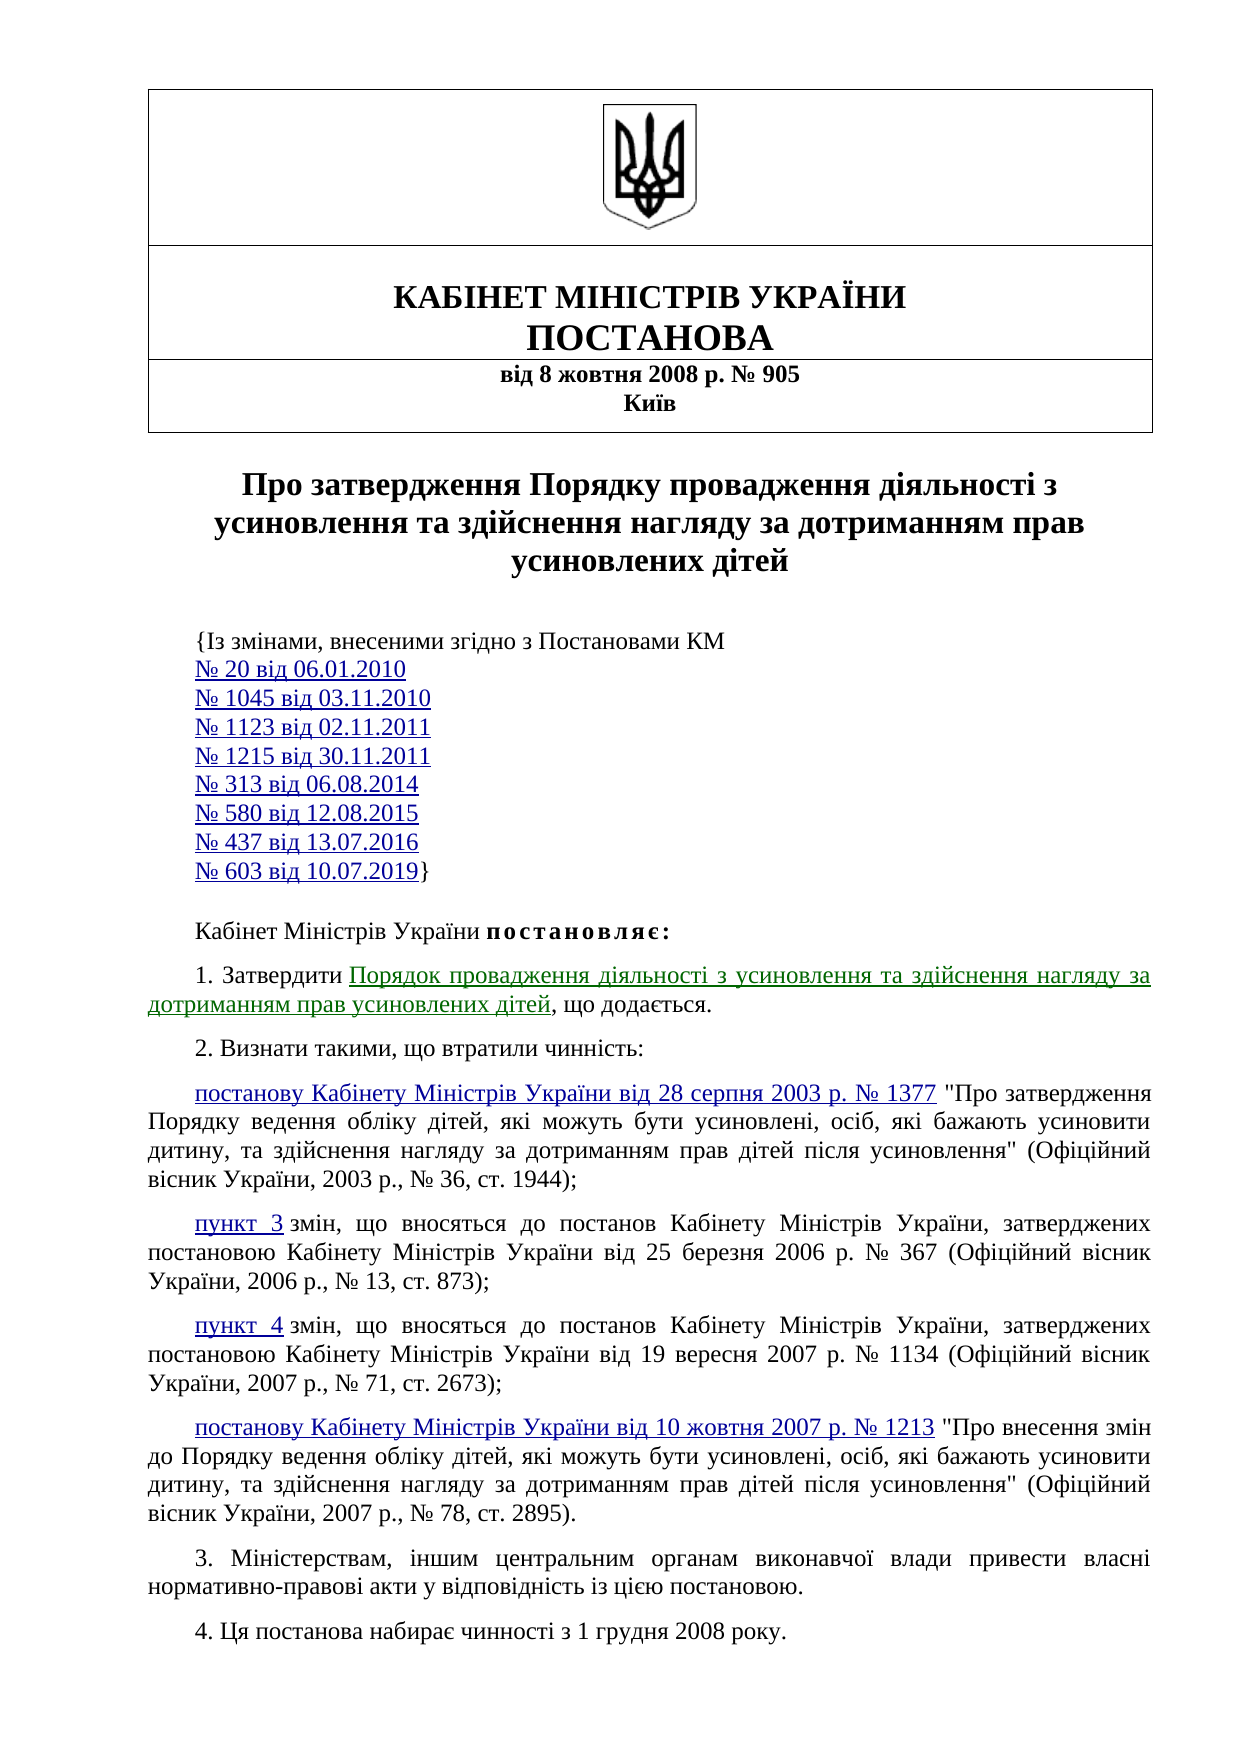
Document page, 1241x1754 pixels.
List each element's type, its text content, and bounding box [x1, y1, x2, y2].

table_cell від 8 жовтня 2008 р. № 905 Київ [149, 360, 1152, 432]
text пункт 4 змін, що вносяться до постанов Кабінету Міністрів України, затверджених постановою Кабінету Міністрів України від 19 вересня 2007 р. № 1134 (Офіційний вісник України, 2007 р., № 71, ст. 2673); [148, 1310, 1152, 1396]
text постанову Кабінету Міністрів України від 28 серпня 2003 р. № 1377 "Про затвердження Порядку ведення обліку дітей, які можуть бути усиновлені, осіб, які бажають усиновити дитину, та здійснення нагляду за дотриманням прав дітей після усиновлення" (Офіційний вісник України, 2003 р., № 36, ст. 1944); [148, 1078, 1152, 1193]
table_header [149, 90, 1152, 245]
picture [603, 104, 697, 230]
text пункт 3 змін, що вносяться до постанов Кабінету Міністрів України, затверджених постановою Кабінету Міністрів України від 25 березня 2006 р. № 367 (Офіційний вісник України, 2006 р., № 13, ст. 873); [148, 1208, 1152, 1294]
text Кабінет Міністрів України постановляє: [148, 916, 1152, 944]
text 2. Визнати такими, що втратили чинність: [148, 1033, 1152, 1062]
text 1. Затвердити Порядок провадження діяльності з усиновлення та здійснення нагляду за дотриманням прав усиновлених дітей, що додається. [148, 960, 1152, 1018]
table_cell КАБІНЕТ МІНІСТРІВ УКРАЇНИ ПОСТАНОВА [149, 246, 1152, 358]
text постанову Кабінету Міністрів України від 10 жовтня 2007 р. № 1213 "Про внесення змін до Порядку ведення обліку дітей, які можуть бути усиновлені, осіб, які бажають усиновити дитину, та здійснення нагляду за дотриманням прав дітей після усиновлення" (Офіційний вісник України, 2007 р., № 78, ст. 2895). [148, 1412, 1152, 1527]
text Про затвердження Порядку провадження діяльності з усиновлення та здійснення нагляду за дотриманням прав усиновлених дітей [194, 464, 1105, 579]
text 4. Ця постанова набирає чинності з 1 грудня 2008 року. [148, 1616, 1152, 1644]
text {Із змінами, внесеними згідно з Постановами КМ № 20 від 06.01.2010 № 1045 від 03.11.2010 № 1123 від 02.11.2011 № 1215 від 30.11.2011 № 313 від 06.08.2014 № 580 від 12.08.2015 № 437 від 13.07.2016 № 603 від 10.07.2019} [194, 626, 1105, 884]
text 3. Міністерствам, іншим центральним органам виконавчої влади привести власні нормативно-правові акти у відповідність із цією постановою. [148, 1543, 1152, 1600]
